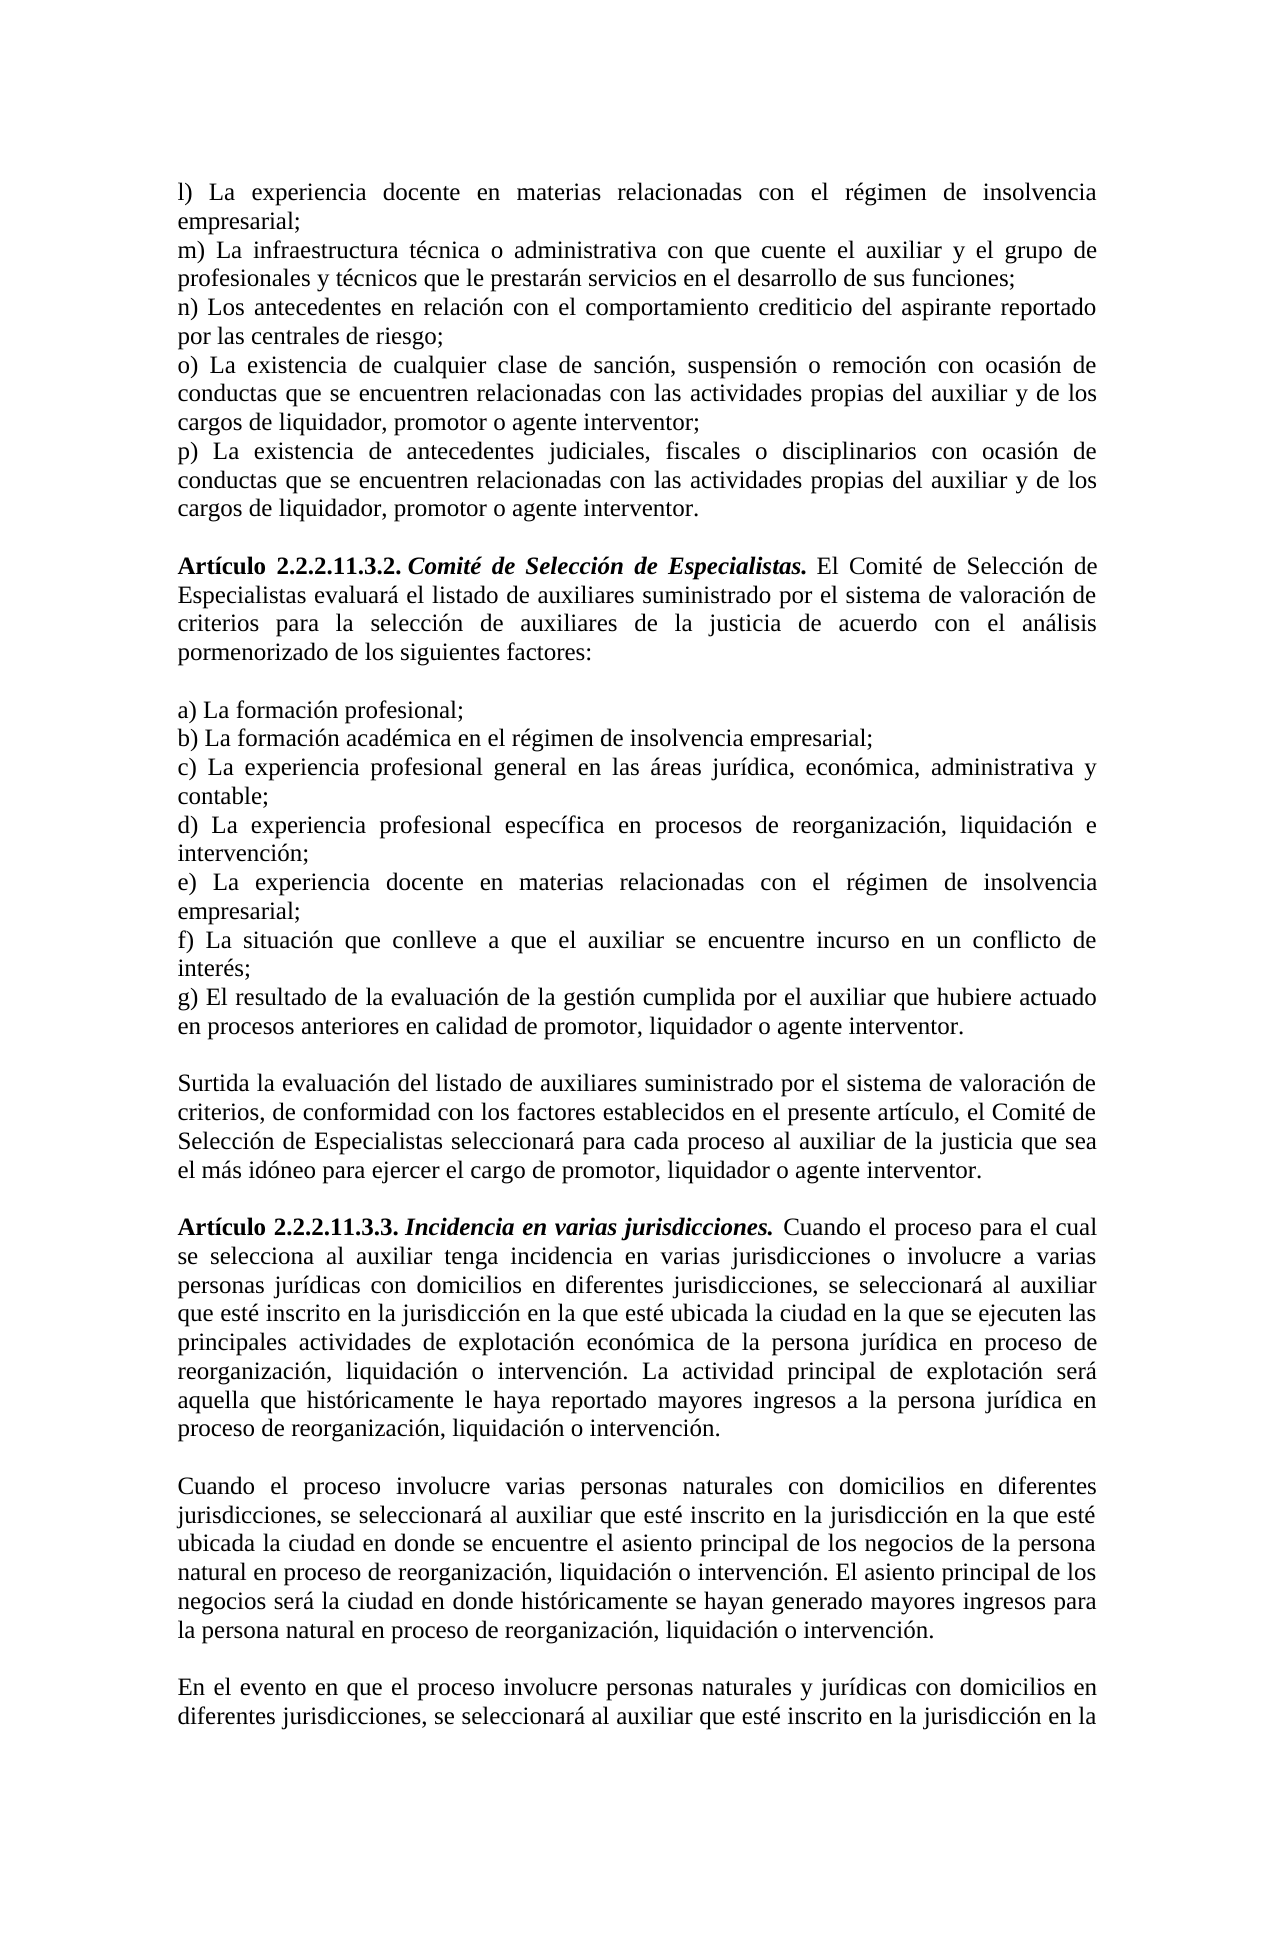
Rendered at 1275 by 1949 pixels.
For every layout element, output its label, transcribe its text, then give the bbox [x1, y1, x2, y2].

text m) La infraestructura técnica o administrativa con que cuente el auxiliar y el grupo de profesionales y técnicos que le prestarán servicios en el desarrollo de sus funciones; [177, 235, 1098, 292]
text Cuando el proceso involucre varias personas naturales con domicilios en diferentes jurisdicciones, se seleccionará al auxiliar que esté inscrito en la jurisdicción en la que esté ubicada la ciudad en donde se encuentre el asiento principal de los negocios de la persona natural en proceso de reorganización, liquidación o intervención. El asiento principal de los negocios será la ciudad en donde históricamente se hayan generado mayores ingresos para la persona natural en proceso de reorganización, liquidación o intervención. [177, 1471, 1098, 1643]
text d) La experiencia profesional específica en procesos de reorganización, liquidación e intervención; [177, 810, 1098, 867]
text l) La experiencia docente en materias relacionadas con el régimen de insolvencia empresarial; [177, 177, 1098, 235]
text a) La formación profesional; [177, 695, 1098, 723]
text b) La formación académica en el régimen de insolvencia empresarial; [177, 723, 1098, 752]
text Artículo 2.2.2.11.3.2. Comité de Selección de Especialistas. El Comité de Selección de Especialistas evaluará el listado de auxiliares suministrado por el sistema de valoración de criterios para la selección de auxiliares de la justicia de acuerdo con el análisis pormenorizado de los siguientes factores: [177, 551, 1098, 666]
text f) La situación que conlleve a que el auxiliar se encuentre incurso en un conflicto de interés; [177, 925, 1098, 982]
text o) La existencia de cualquier clase de sanción, suspensión o remoción con ocasión de conductas que se encuentren relacionadas con las actividades propias del auxiliar y de los cargos de liquidador, promotor o agente interventor; [177, 350, 1098, 436]
text p) La existencia de antecedentes judiciales, fiscales o disciplinarios con ocasión de conductas que se encuentren relacionadas con las actividades propias del auxiliar y de los cargos de liquidador, promotor o agente interventor. [177, 436, 1098, 522]
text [177, 1672, 1098, 1730]
text Artículo 2.2.2.11.3.3. Incidencia en varias jurisdicciones. Cuando el proceso para el cual se selecciona al auxiliar tenga incidencia en varias jurisdicciones o involucre a varias personas jurídicas con domicilios en diferentes jurisdicciones, se seleccionará al auxiliar que esté inscrito en la jurisdicción en la que esté ubicada la ciudad en la que se ejecuten las principales actividades de explotación económica de la persona jurídica en proceso de reorganización, liquidación o intervención. La actividad principal de explotación será aquella que históricamente le haya reportado mayores ingresos a la persona jurídica en proceso de reorganización, liquidación o intervención. [177, 1212, 1098, 1442]
text c) La experiencia profesional general en las áreas jurídica, económica, administrativa y contable; [177, 752, 1098, 810]
text n) Los antecedentes en relación con el comportamiento crediticio del aspirante reportado por las centrales de riesgo; [177, 292, 1098, 350]
text g) El resultado de la evaluación de la gestión cumplida por el auxiliar que hubiere actuado en procesos anteriores en calidad de promotor, liquidador o agente interventor. [177, 982, 1098, 1040]
text Surtida la evaluación del listado de auxiliares suministrado por el sistema de valoración de criterios, de conformidad con los factores establecidos en el presente artículo, el Comité de Selección de Especialistas seleccionará para cada proceso al auxiliar de la justicia que sea el más idóneo para ejercer el cargo de promotor, liquidador o agente interventor. [177, 1068, 1098, 1183]
text e) La experiencia docente en materias relacionadas con el régimen de insolvencia empresarial; [177, 867, 1098, 925]
